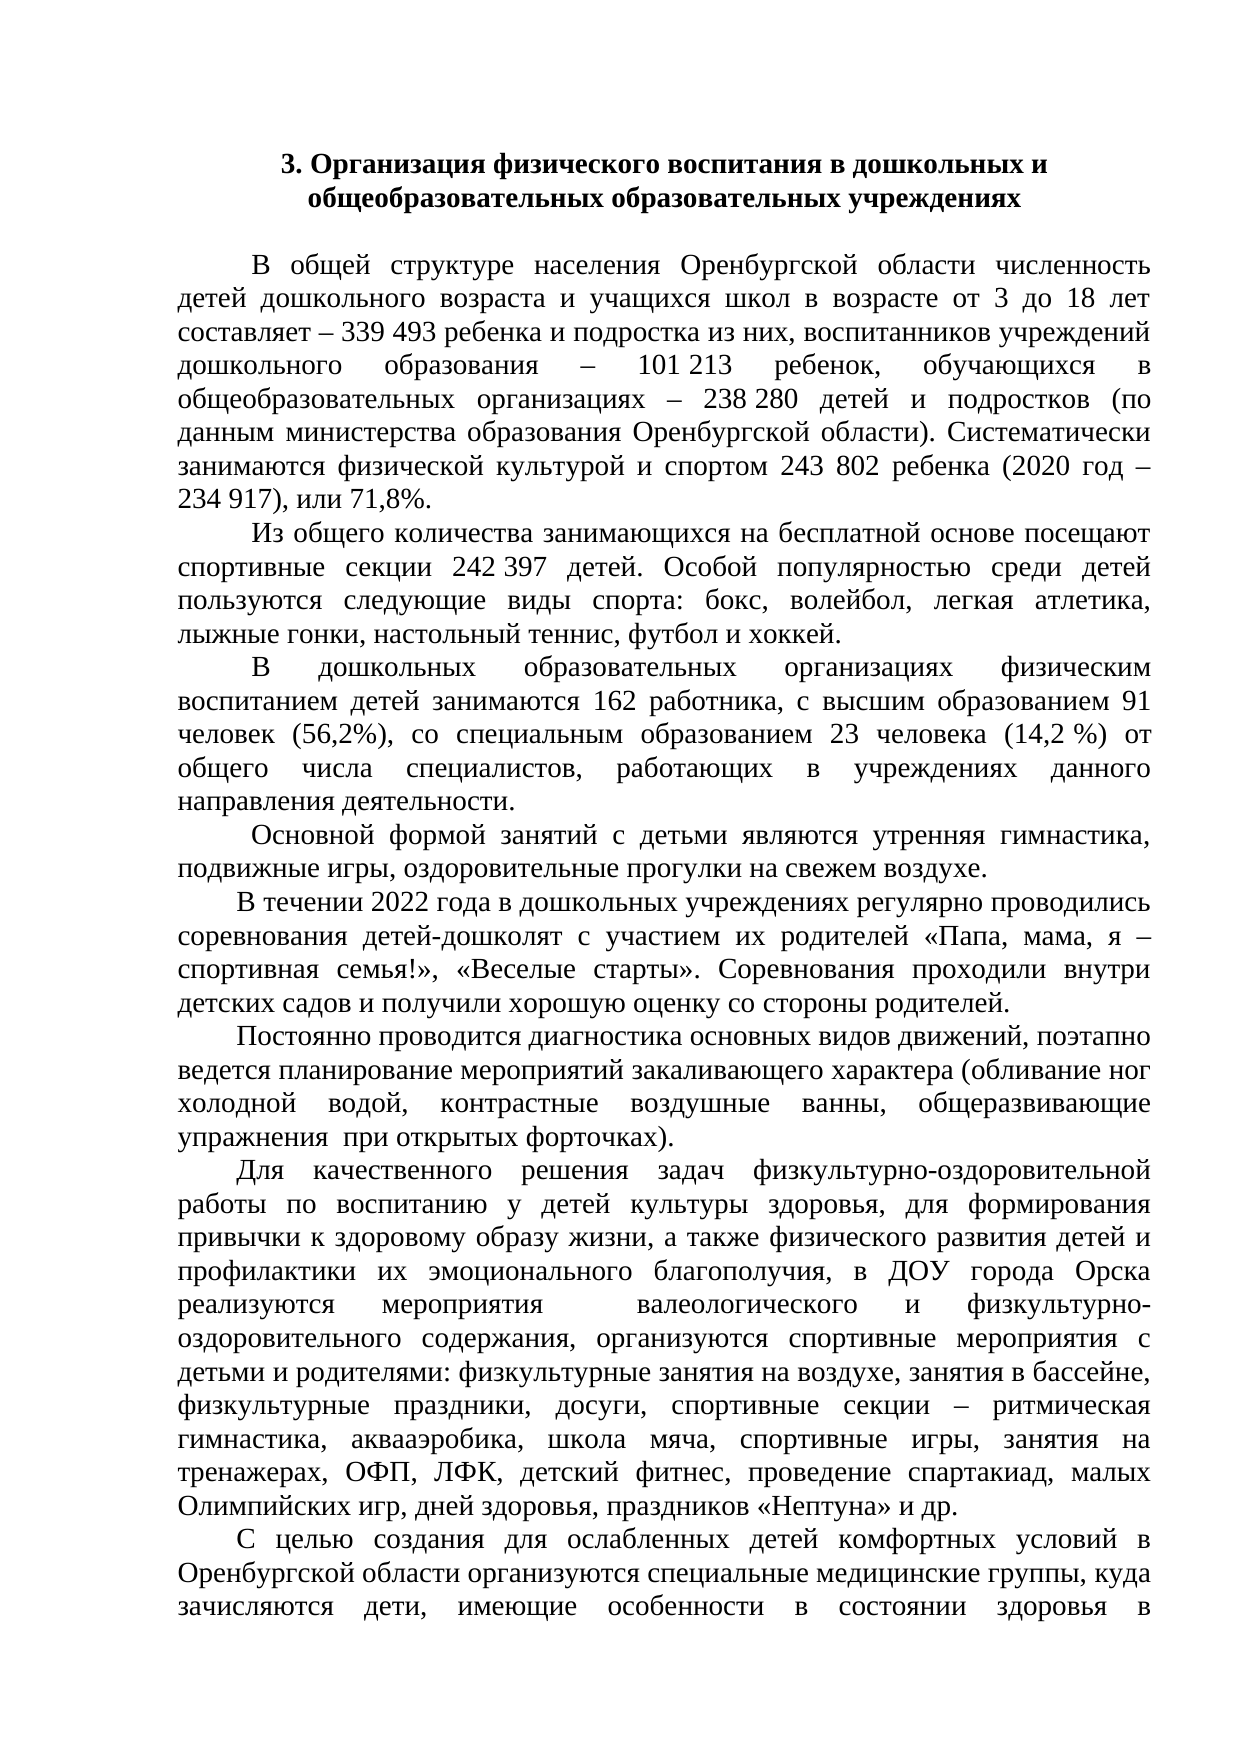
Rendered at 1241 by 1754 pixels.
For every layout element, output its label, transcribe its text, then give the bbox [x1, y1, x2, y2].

text В течении 2022 года в дошкольных учреждениях регулярно проводились соревнования детей-дошколят с участием их родителей «Папа, мама, я – спортивная семья!», «Веселые старты». Соревнования проходили внутри детских садов и получили хорошую оценку со стороны родителей. [177, 884, 1152, 1018]
text В общей структуре населения Оренбургской области численность детей дошкольного возраста и учащихся школ в возрасте от 3 до 18 лет составляет – 339 493 ребенка и подростка из них, воспитанников учреждений дошкольного образования – 101 213 ребенок, обучающихся в общеобразовательных организациях – 238 280 детей и подростков (по данным министерства образования Оренбургской области). Систематически занимаются физической культурой и спортом 243 802 ребенка (2020 год – 234 917), или 71,8%. [177, 247, 1152, 515]
text Из общего количества занимающихся на бесплатной основе посещают спортивные секции 242 397 детей. Особой популярностью среди детей пользуются следующие виды спорта: бокс, волейбол, легкая атлетика, лыжные гонки, настольный теннис, футбол и хоккей. [177, 515, 1152, 649]
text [177, 1521, 1152, 1622]
text Для качественного решения задач физкультурно-оздоровительной работы по воспитанию у детей культуры здоровья, для формирования привычки к здоровому образу жизни, а также физического развития детей и профилактики их эмоционального благополучия, в ДОУ города Орска реализуются мероприятия валеологического и физкультурно-оздоровительного содержания, организуются спортивные мероприятия с детьми и родителями: физкультурные занятия на воздухе, занятия в бассейне, физкультурные праздники, досуги, спортивные секции – ритмическая гимнастика, аквааэробика, школа мяча, спортивные игры, занятия на тренажерах, ОФП, ЛФК, детский фитнес, проведение спартакиад, малых Олимпийских игр, дней здоровья, праздников «Нептуна» и др. [177, 1152, 1152, 1521]
text Постоянно проводится диагностика основных видов движений, поэтапно ведется планирование мероприятий закаливающего характера (обливание ног холодной водой, контрастные воздушные ванны, общеразвивающие упражнения при открытых форточках). [177, 1018, 1152, 1152]
text Основной формой занятий с детьми являются утренняя гимнастика, подвижные игры, оздоровительные прогулки на свежем воздухе. [177, 817, 1152, 884]
text В дошкольных образовательных организациях физическим воспитанием детей занимаются 162 работника, с высшим образованием 91 человек (56,2%), со специальным образованием 23 человека (14,2 %) от общего числа специалистов, работающих в учреждениях данного направления деятельности. [177, 649, 1152, 817]
text 3. Организация физического воспитания в дошкольных и общеобразовательных образовательных учреждениях [177, 146, 1152, 213]
